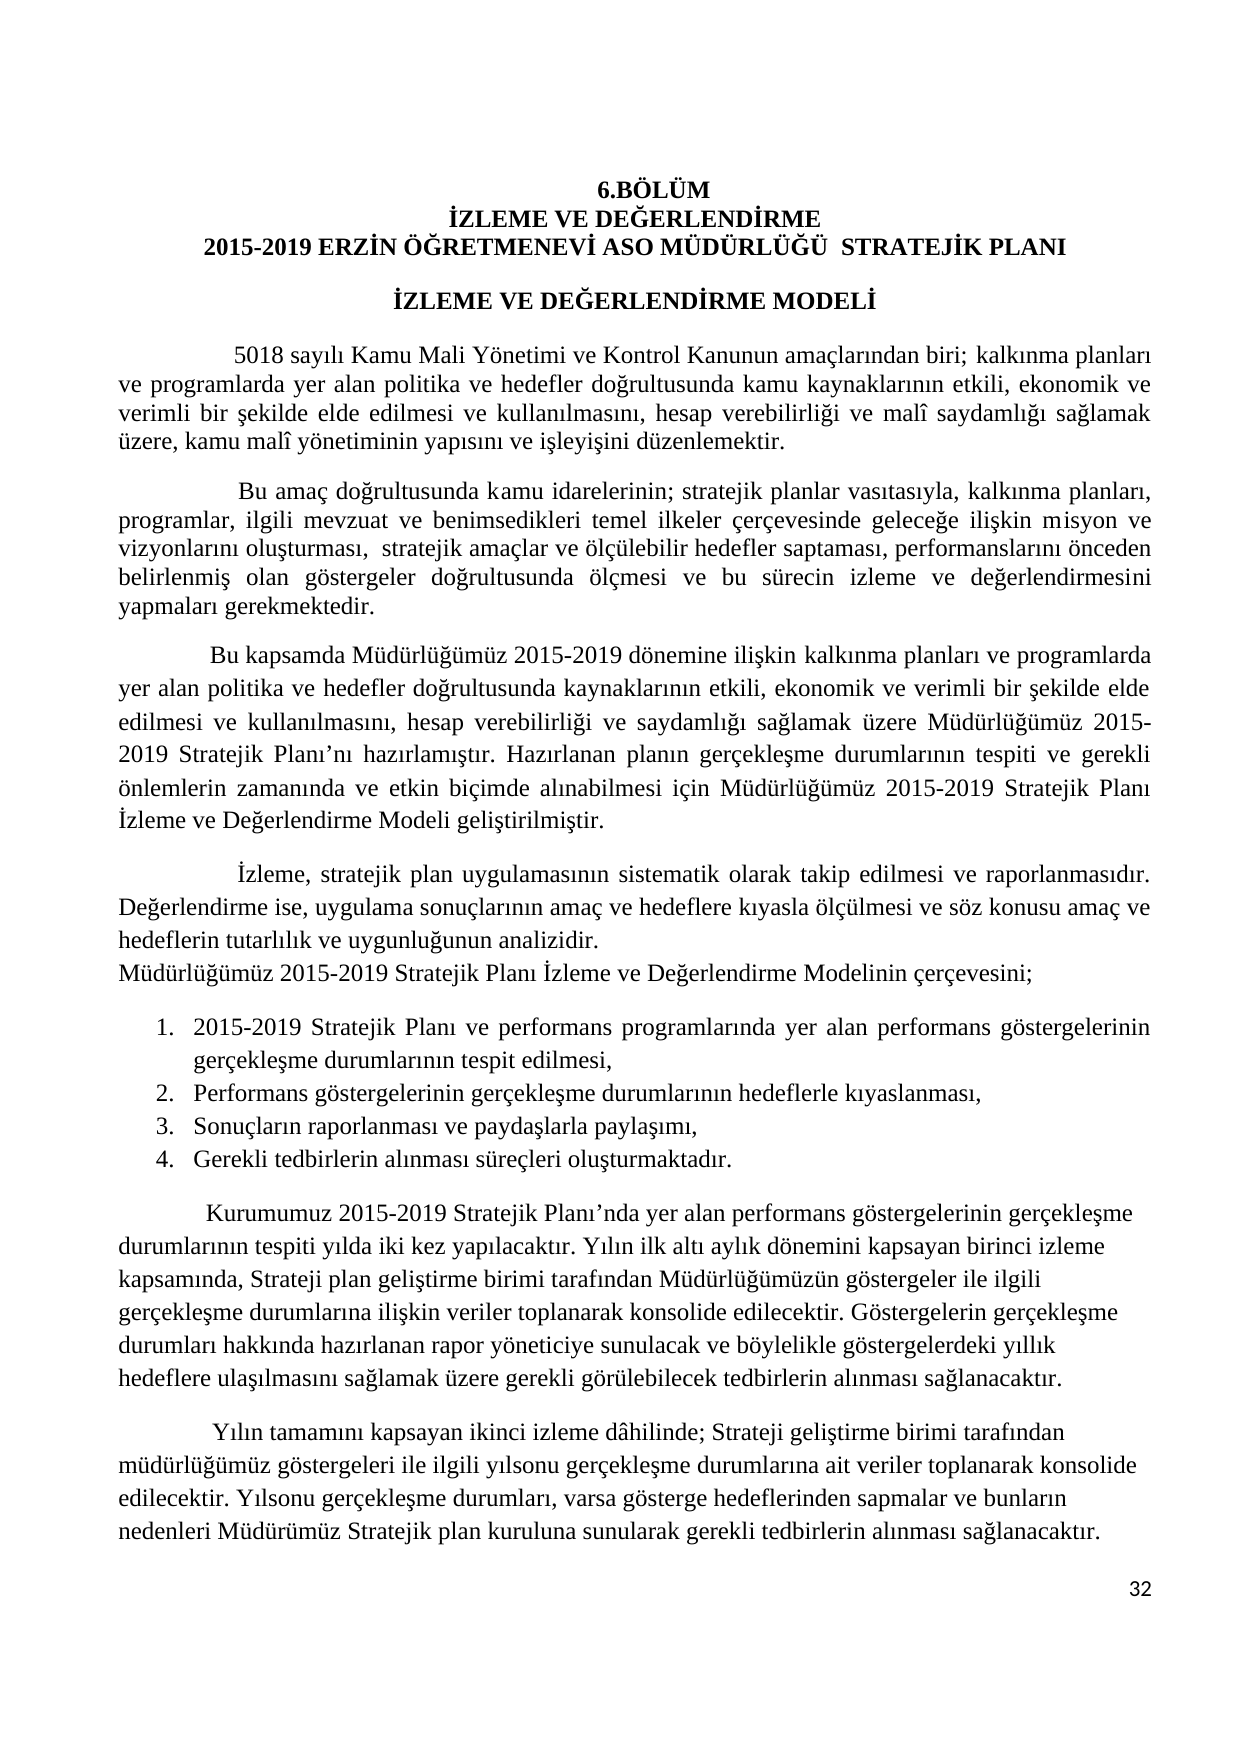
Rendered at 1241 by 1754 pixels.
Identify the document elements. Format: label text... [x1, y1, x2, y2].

text Müdürlüğümüz 2015-2019 Stratejik Planı İzleme ve Değerlendirme Modelinin çerçevesini; [118, 958, 1152, 987]
text İZLEME VE DEĞERLENDİRME MODELİ [118, 286, 1152, 315]
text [118, 1417, 1152, 1545]
list Gerekli tedbirlerin alınması süreçleri oluşturmaktadır. [156, 1144, 1152, 1173]
text İzleme, stratejik plan uygulamasının sistematik olarak takip edilmesi ve raporlanmasıdır. Değerlendirme ise, uygulama sonuçlarının amaç ve hedeflere kıyasla ölçülmesi ve söz konusu amaç ve hedeflerin tutarlılık ve uygunluğunun analizidir. [118, 859, 1152, 954]
text Bu amaç doğrultusunda kamu idarelerinin; stratejik planlar vasıtasıyla, kalkınma planları, programlar, ilgili mevzuat ve benimsedikleri temel ilkeler çerçevesinde geleceğe ilişkin misyon ve vizyonlarını oluşturması, stratejik amaçlar ve ölçülebilir hedefler saptaması, performanslarını önceden belirlenmiş olan göstergeler doğrultusunda ölçmesi ve bu sürecin izleme ve değerlendirmesini yapmaları gerekmektedir. [118, 476, 1152, 620]
text Bu kapsamda Müdürlüğümüz 2015-2019 dönemine ilişkin kalkınma planları ve programlarda yer alan politika ve hedefler doğrultusunda kaynaklarının etkili, ekonomik ve verimli bir şekilde elde edilmesi ve kullanılmasını, hesap verebilirliği ve saydamlığı sağlamak üzere Müdürlüğümüz 2015-2019 Stratejik Planı’nı hazırlamıştır. Hazırlanan planın gerçekleşme durumlarının tespiti ve gerekli önlemlerin zamanında ve etkin biçimde alınabilmesi için Müdürlüğümüz 2015-2019 Stratejik Planı İzleme ve Değerlendirme Modeli geliştirilmiştir. [118, 641, 1152, 834]
subtitle İZLEME VE DEĞERLENDİRME [118, 204, 1152, 232]
text Kurumumuz 2015-2019 Stratejik Planı’nda yer alan performans göstergelerinin gerçekleşme durumlarının tespiti yılda iki kez yapılacaktır. Yılın ilk altı aylık dönemini kapsayan birinci izleme kapsamında, Strateji plan geliştirme birimi tarafından Müdürlüğümüzün göstergeler ile ilgili gerçekleşme durumlarına ilişkin veriler toplanarak konsolide edilecektir. Göstergelerin gerçekleşme durumları hakkında hazırlanan rapor yöneticiye sunulacak ve böylelikle göstergelerdeki yıllık hedeflere ulaşılmasını sağlamak üzere gerekli görülebilecek tedbirlerin alınması sağlanacaktır. [118, 1198, 1152, 1392]
text 5018 sayılı Kamu Mali Yönetimi ve Kontrol Kanunun amaçlarından biri; kalkınma planları ve programlarda yer alan politika ve hedefler doğrultusunda kamu kaynaklarının etkili, ekonomik ve verimli bir şekilde elde edilmesi ve kullanılmasını, hesap verebilirliği ve malî saydamlığı sağlamak üzere, kamu malî yönetiminin yapısını ve işleyişini düzenlemektir. [118, 340, 1152, 455]
list Sonuçların raporlanması ve paydaşlarla paylaşımı, [156, 1111, 1152, 1140]
subtitle 6.BÖLÜM [156, 175, 1152, 204]
text 2015-2019 ERZİN ÖĞRETMENEVİ ASO MÜDÜRLÜĞÜ STRATEJİK PLANI [118, 232, 1152, 261]
list Performans göstergelerinin gerçekleşme durumlarının hedeflerle kıyaslanması, [156, 1078, 1152, 1107]
list 2015-2019 Stratejik Planı ve performans programlarında yer alan performans göstergelerinin gerçekleşme durumlarının tespit edilmesi, [156, 1012, 1152, 1074]
